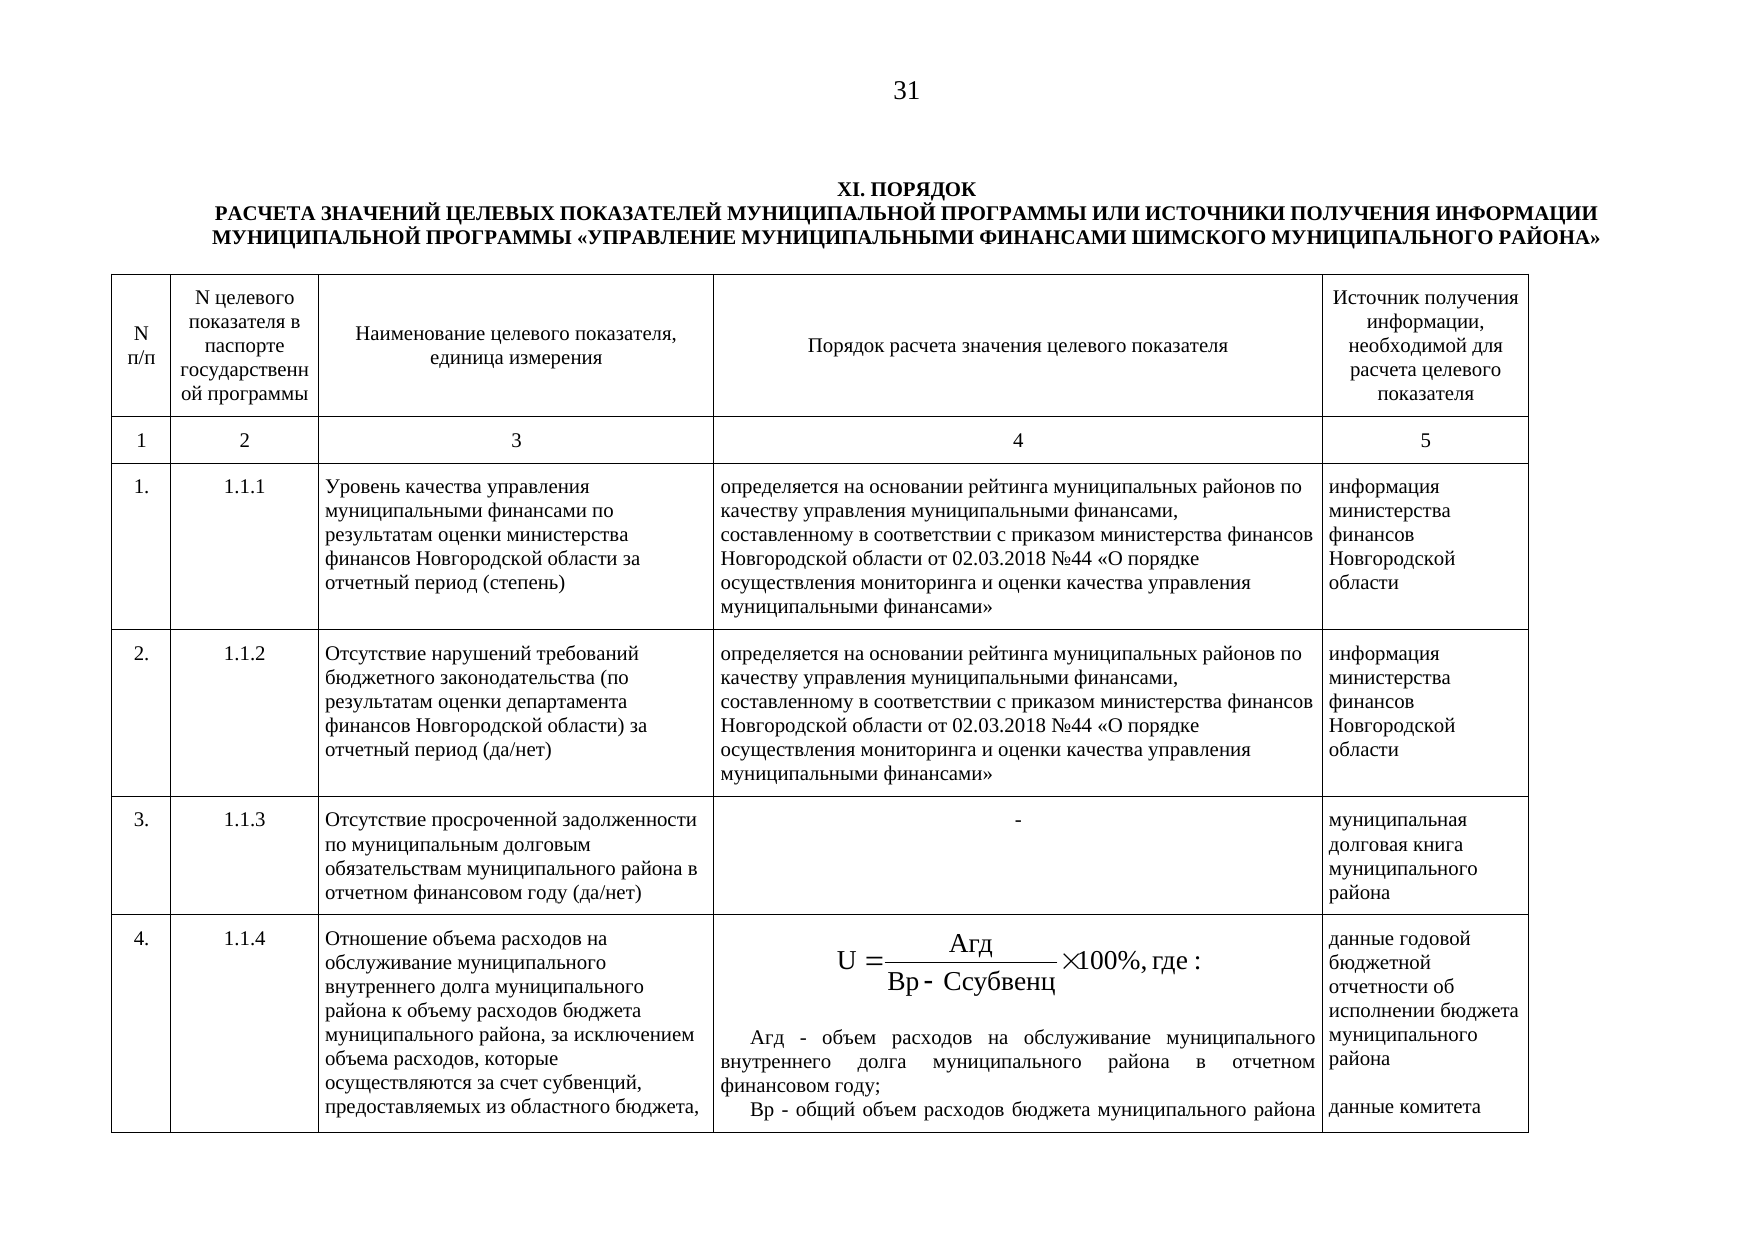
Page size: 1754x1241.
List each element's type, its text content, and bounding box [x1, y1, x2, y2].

table_cell Отсутствие просроченной задолженности по муниципальным долговым обязательствам муниципального района в отчетном финансовом году (да/нет) [319, 797, 713, 914]
table_cell Уровень качества управления муниципальными финансами по результатам оценки министерства финансов Новгородской области за отчетный период (степень) [319, 464, 713, 629]
title РАСЧЕТА ЗНАЧЕНИЙ ЦЕЛЕВЫХ ПОКАЗАТЕЛЕЙ МУНИЦИПАЛЬНОЙ ПРОГРАММЫ ИЛИ ИСТОЧНИКИ ПОЛУЧЕНИЯ ИНФОРМАЦИИ МУНИЦИПАЛЬНОЙ ПРОГРАММЫ «УПРАВЛЕНИЕ МУНИЦИПАЛЬНЫМИ ФИНАНСАМИ ШИМСКОГО МУНИЦИПАЛЬНОГО РАЙОНА» [118, 201, 1695, 249]
table_cell 2 [171, 417, 318, 462]
table_header N целевого показателя в паспорте государственной программы [171, 275, 318, 416]
table_cell определяется на основании рейтинга муниципальных районов по качеству управления муниципальными финансами, составленному в соответствии с приказом министерства финансов Новгородской области от 02.03.2018 №44 «О порядке осуществления мониторинга и оценки качества управления муниципальными финансами» [714, 464, 1322, 629]
table_cell 1.1.3 [171, 797, 318, 914]
table_cell 4. [112, 915, 170, 1132]
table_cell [714, 915, 1322, 1132]
table_header Источник получения информации, необходимой для расчета целевого показателя [1323, 275, 1528, 416]
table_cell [319, 915, 713, 1132]
table_cell 1 [112, 417, 170, 462]
table_cell определяется на основании рейтинга муниципальных районов по качеству управления муниципальными финансами, составленному в соответствии с приказом министерства финансов Новгородской области от 02.03.2018 №44 «О порядке осуществления мониторинга и оценки качества управления муниципальными финансами» [714, 630, 1322, 796]
table_cell 1. [112, 464, 170, 629]
table_cell - [714, 797, 1322, 914]
title XI. ПОРЯДОК [118, 177, 1695, 201]
table_cell 1.1.2 [171, 630, 318, 796]
table_cell муниципальная долговая книга муниципального района [1323, 797, 1528, 914]
table_cell Отсутствие нарушений требований бюджетного законодательства (по результатам оценки департамента финансов Новгородской области) за отчетный период (да/нет) [319, 630, 713, 796]
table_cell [1323, 915, 1528, 1132]
table_cell 1.1.4 [171, 915, 318, 1132]
table_header Порядок расчета значения целевого показателя [714, 275, 1322, 416]
table_cell 2. [112, 630, 170, 796]
table_cell 3. [112, 797, 170, 914]
table_cell 3 [319, 417, 713, 462]
table_cell 5 [1323, 417, 1528, 462]
table_cell информация министерства финансов Новгородской области [1323, 464, 1528, 629]
table_cell 1.1.1 [171, 464, 318, 629]
table_header Наименование целевого показателя, единица измерения [319, 275, 713, 416]
table_cell информация министерства финансов Новгородской области [1323, 630, 1528, 796]
table_header N п/п [112, 275, 170, 416]
table_cell 4 [714, 417, 1322, 462]
